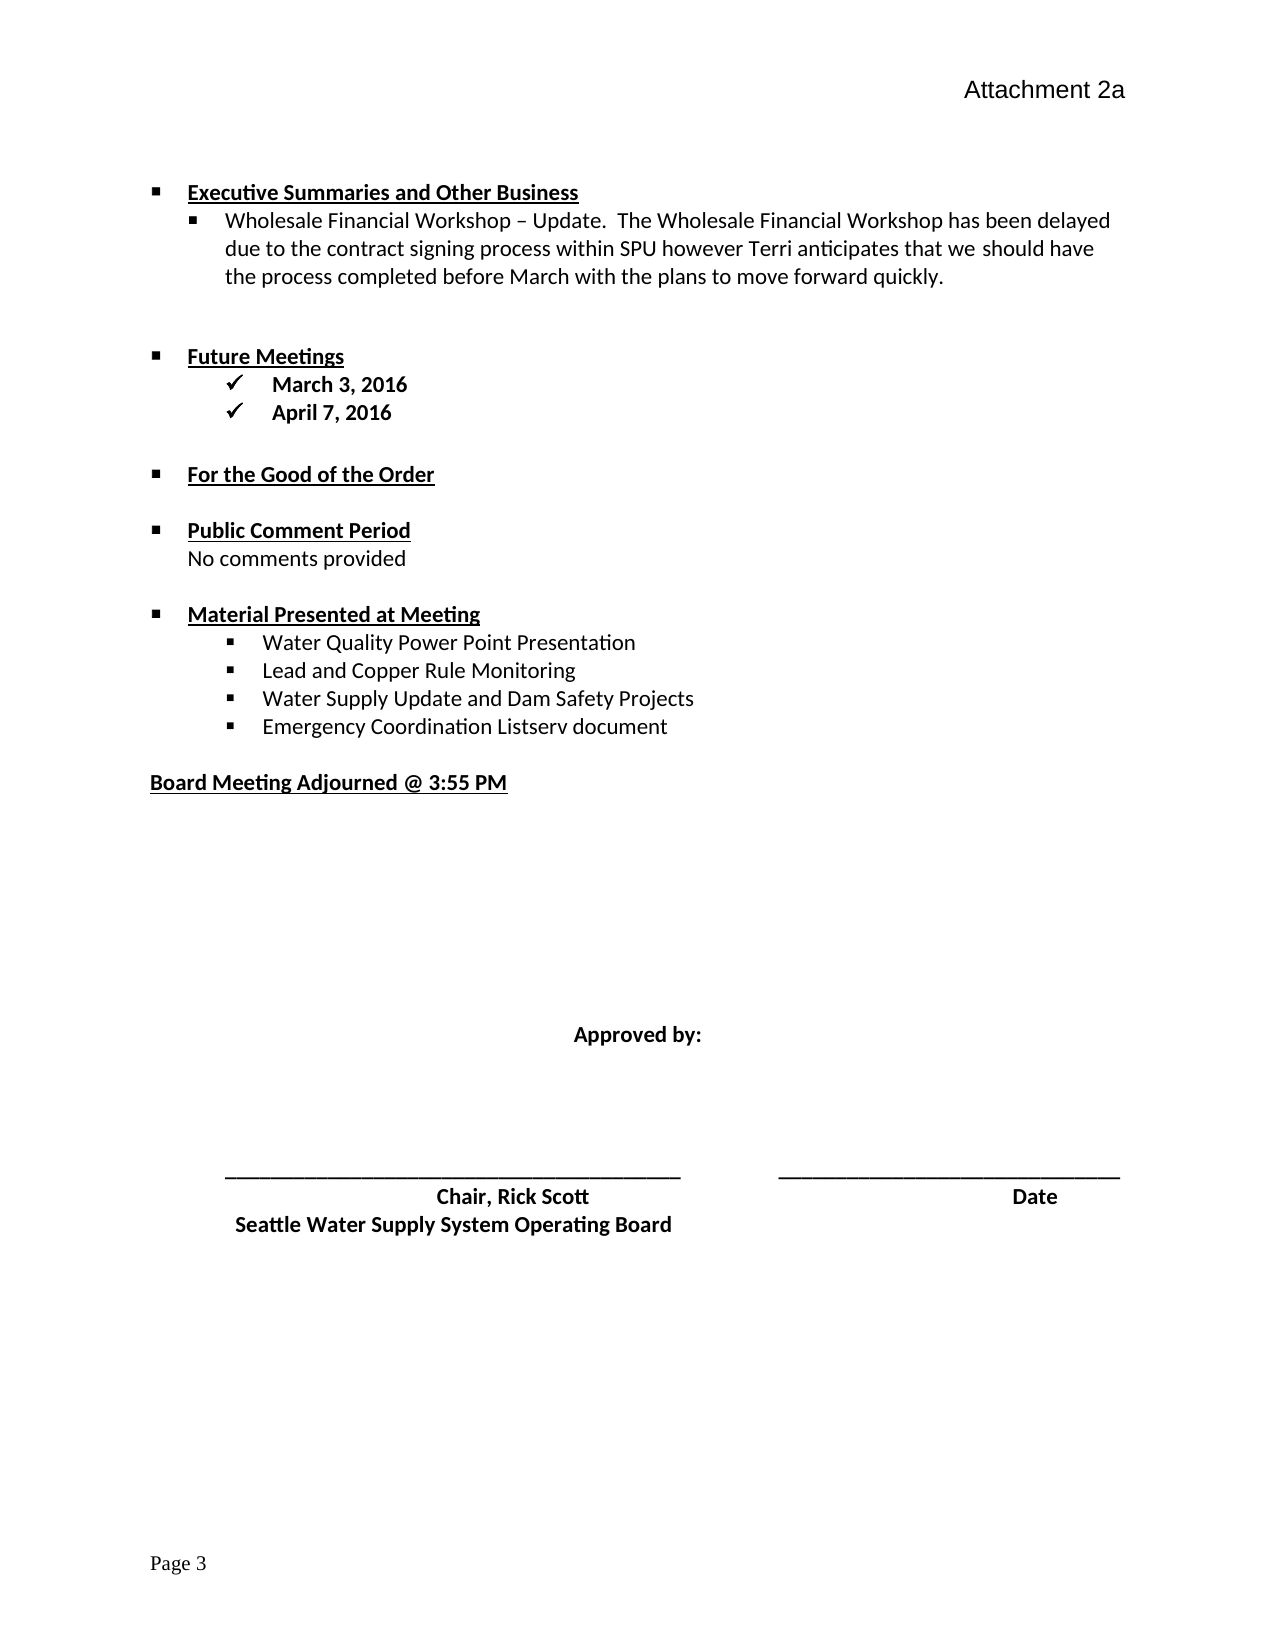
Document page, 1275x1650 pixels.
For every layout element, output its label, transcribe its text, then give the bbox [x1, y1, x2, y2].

list Emergency Coordination Listserv document [225, 712, 1125, 741]
list Lead and Copper Rule Monitoring [225, 656, 1125, 684]
list Water Quality Power Point Presentation [225, 628, 1125, 656]
text Approved by: [150, 1020, 1125, 1048]
list Wholesale Financial Workshop – Update. The Wholesale Financial Workshop has been delayed due to the contract signing process within SPU however Terri anticipates that we should have the process completed before March with the plans to move forward quickly. [187, 206, 1125, 290]
list For the Good of the Order [150, 460, 1125, 488]
text Seattle Water Supply System Operating Board [150, 1210, 1125, 1238]
list April 7, 2016 [225, 398, 1125, 426]
list Executive Summaries and Other Business [150, 178, 1125, 206]
list Future Meetings [150, 342, 1125, 370]
text No comments provided [187, 544, 1125, 572]
list Material Presented at Meeting [150, 600, 1125, 628]
list Water Supply Update and Dam Safety Projects [225, 684, 1125, 712]
text ________________________________________ ______________________________ Chair, Rick Scott Date [225, 1154, 1125, 1210]
list March 3, 2016 [225, 370, 1125, 398]
list Public Comment Period [150, 516, 1125, 544]
text Board Meeting Adjourned @ 3:55 PM [150, 768, 1125, 797]
